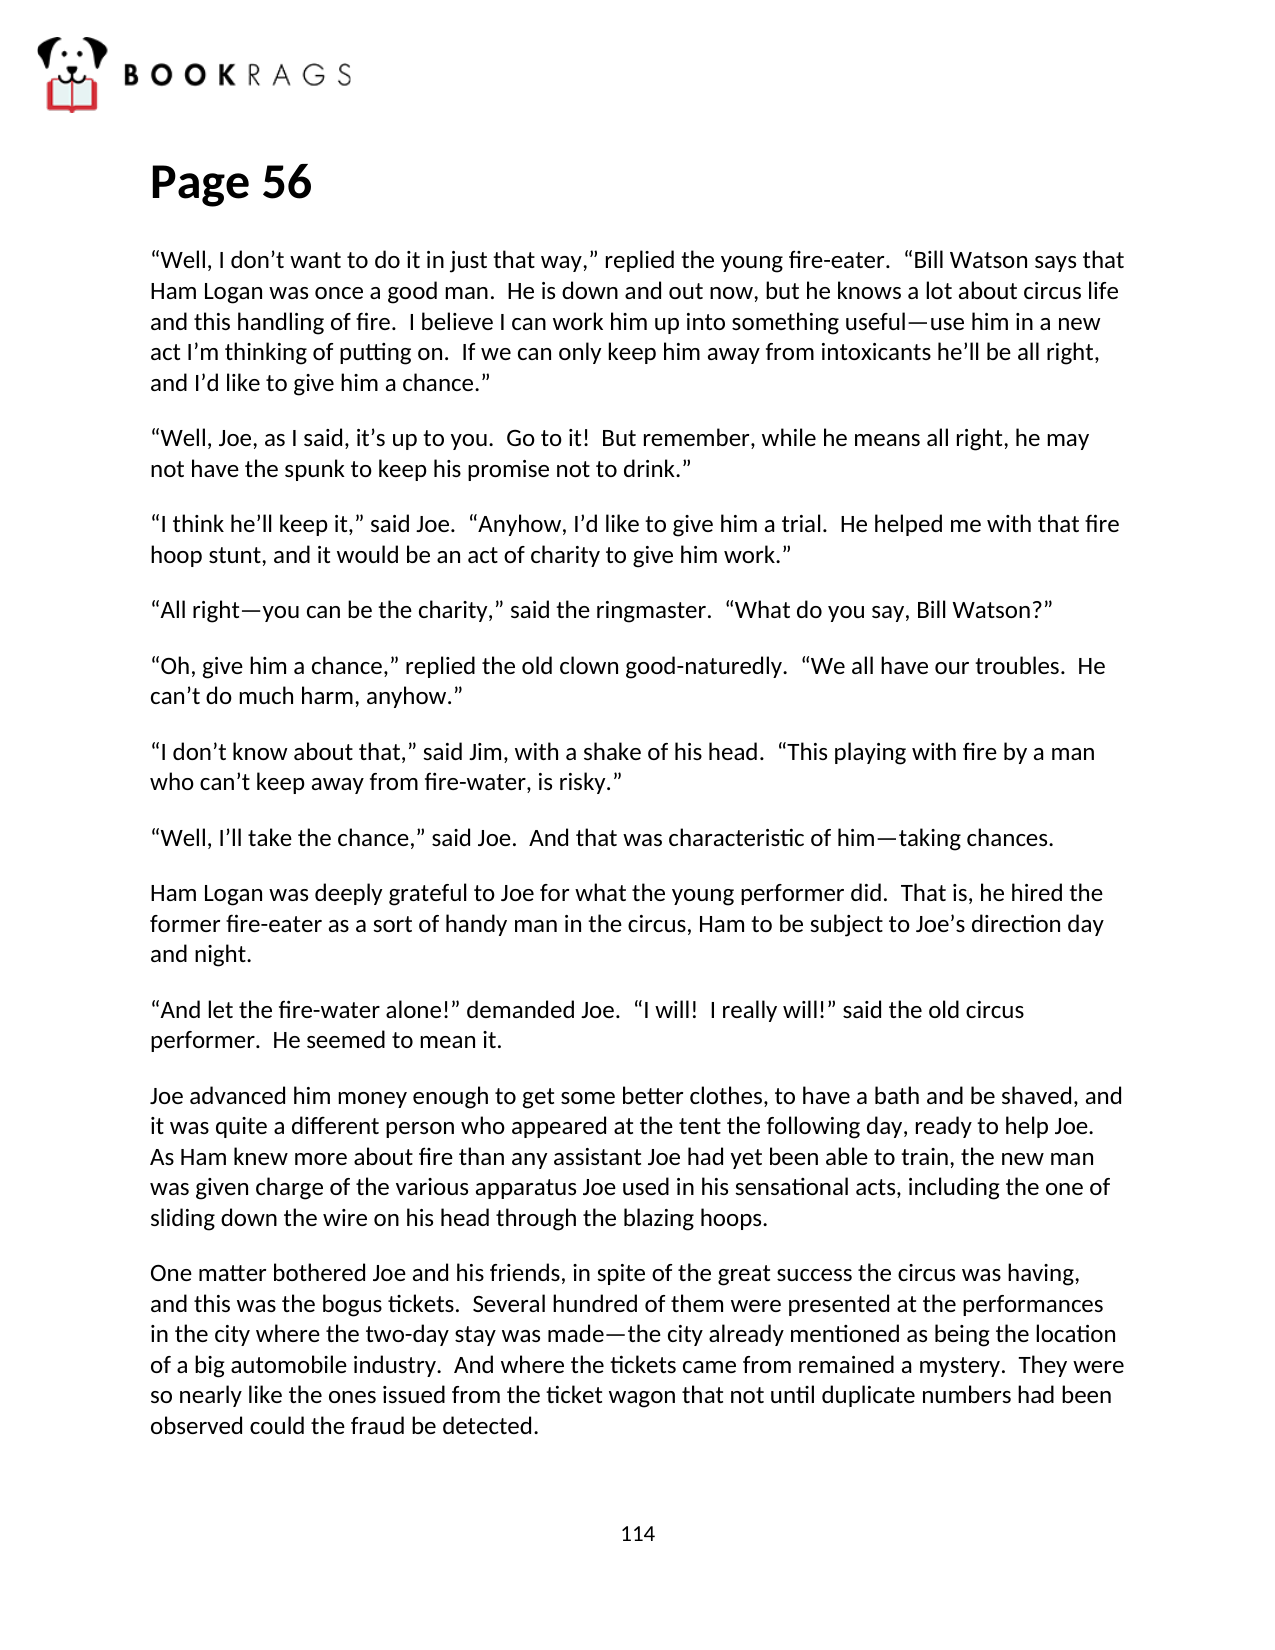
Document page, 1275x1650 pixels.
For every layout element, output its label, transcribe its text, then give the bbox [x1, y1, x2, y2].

text Joe advanced him money enough to get some better clothes, to have a bath and be shaved, and it was quite a different person who appeared at the tent the following day, ready to help Joe. As Ham knew more about fire than any assistant Joe had yet been able to train, the new man was given charge of the various apparatus Joe used in his sensational acts, including the one of sliding down the wire on his head through the blazing hoops. [150, 1080, 1125, 1233]
text “Oh, give him a chance,” replied the old clown good-naturedly. “We all have our troubles. He can’t do much harm, anyhow.” [150, 650, 1125, 711]
text “Well, I don’t want to do it in just that way,” replied the young fire-eater. “Bill Watson says that Ham Logan was once a good man. He is down and out now, but he knows a lot about circus life and this handling of fire. I believe I can work him up into something useful—­use him in a new act I’m thinking of putting on. If we can only keep him away from intoxicants he’ll be all right, and I’d like to give him a chance.” [150, 244, 1125, 397]
text “All right—­you can be the charity,” said the ringmaster. “What do you say, Bill Watson?” [150, 594, 1125, 625]
text “I think he’ll keep it,” said Joe. “Anyhow, I’d like to give him a trial. He helped me with that fire hoop stunt, and it would be an act of charity to give him work.” [150, 508, 1125, 569]
text One matter bothered Joe and his friends, in spite of the great success the circus was having, and this was the bogus tickets. Several hundred of them were presented at the performances in the city where the two-day stay was made—­the city already mentioned as being the location of a big automobile industry. And where the tickets came from remained a mystery. They were so nearly like the ones issued from the ticket wagon that not until duplicate numbers had been observed could the fraud be detected. [150, 1258, 1125, 1441]
text “I don’t know about that,” said Jim, with a shake of his head. “This playing with fire by a man who can’t keep away from fire-water, is risky.” [150, 736, 1125, 797]
text Page 56 [150, 150, 1125, 211]
text “Well, Joe, as I said, it’s up to you. Go to it! But remember, while he means all right, he may not have the spunk to keep his promise not to drink.” [150, 422, 1125, 483]
text “And let the fire-water alone!” demanded Joe. “I will! I really will!” said the old circus performer. He seemed to mean it. [150, 994, 1125, 1055]
text Ham Logan was deeply grateful to Joe for what the young performer did. That is, he hired the former fire-eater as a sort of handy man in the circus, Ham to be subject to Joe’s direction day and night. [150, 877, 1125, 969]
picture [37, 37, 351, 113]
text “Well, I’ll take the chance,” said Joe. And that was characteristic of him—­taking chances. [150, 822, 1125, 852]
